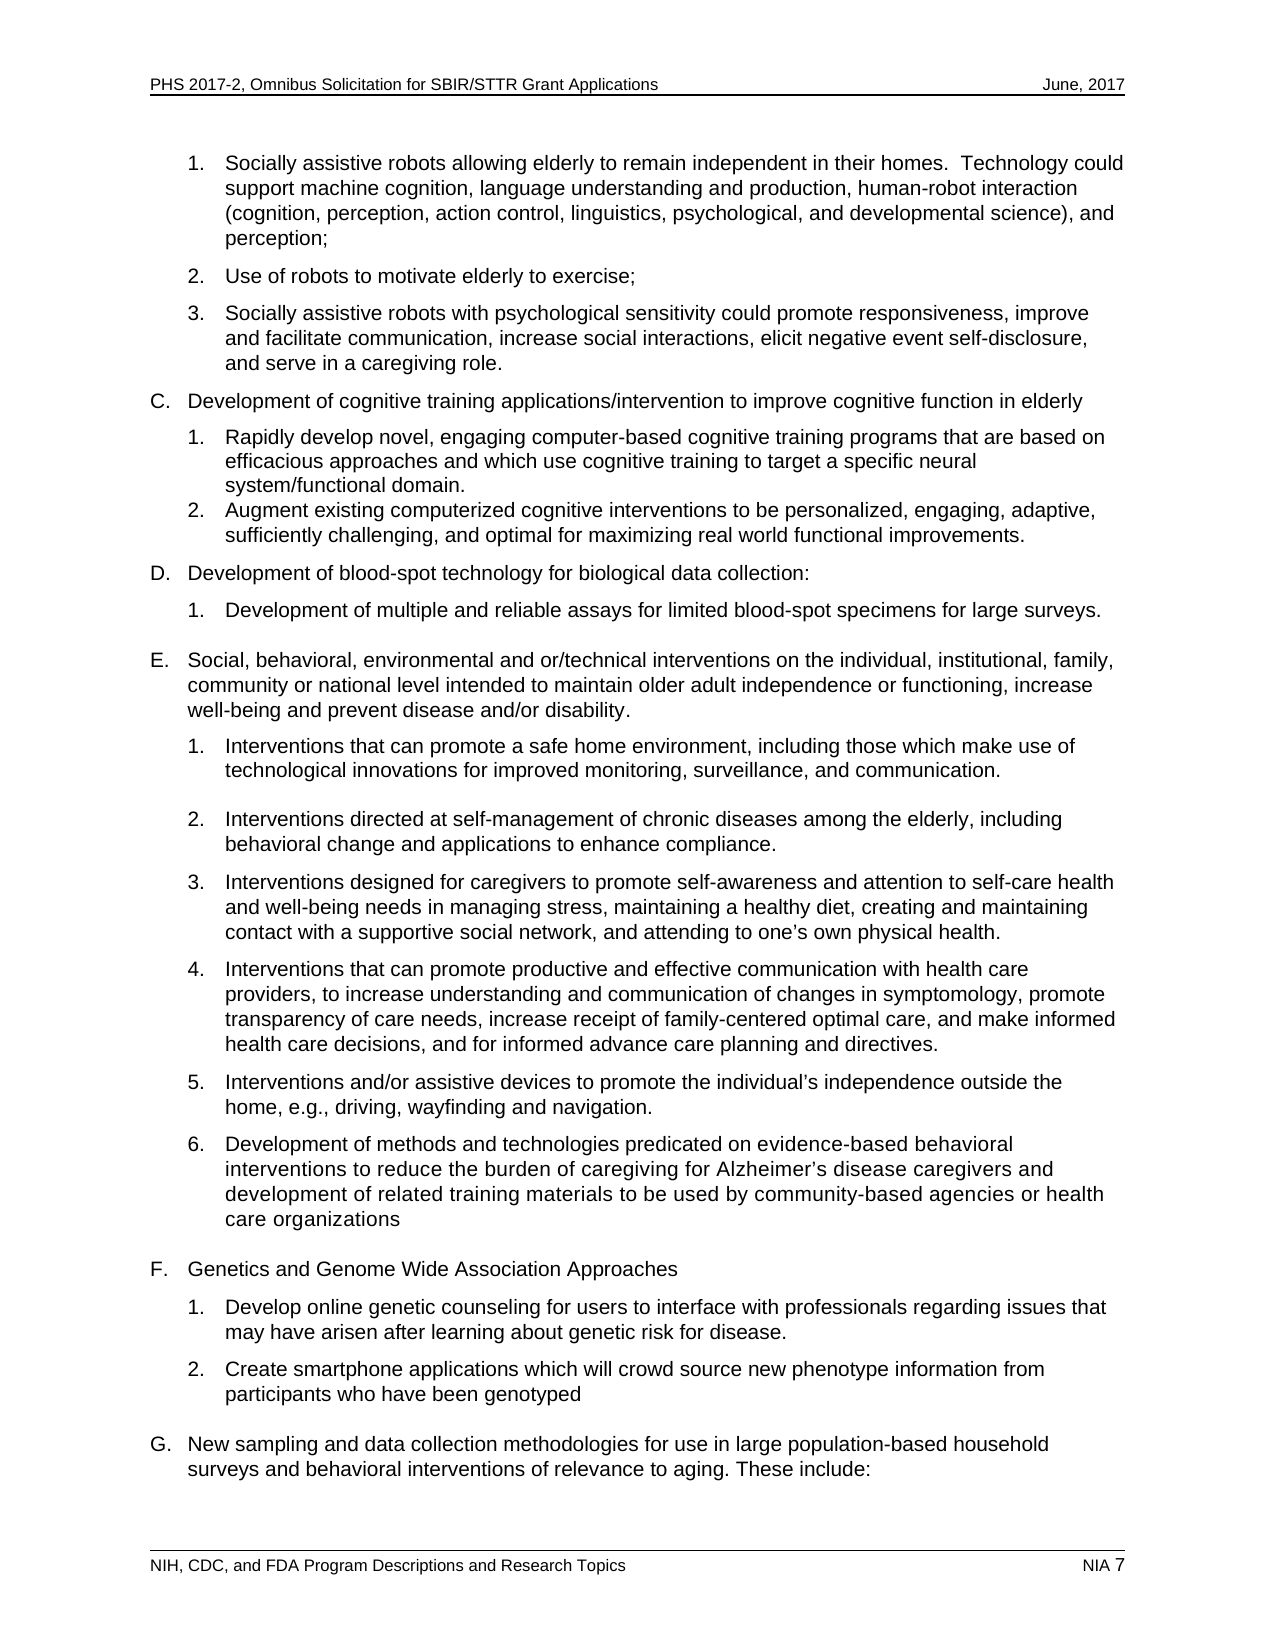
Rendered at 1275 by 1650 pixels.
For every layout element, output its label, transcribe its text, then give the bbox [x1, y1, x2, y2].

list Rapidly develop novel, engaging computer-based cognitive training programs that are based on efficacious approaches and which use cognitive training to target a specific neural system/functional domain. [187, 425, 1125, 497]
list Socially assistive robots with psychological sensitivity could promote responsiveness, improve and facilitate communication, increase social interactions, elicit negative event self-disclosure, and serve in a caregiving role. [187, 300, 1125, 375]
list Interventions directed at self-management of chronic diseases among the elderly, including behavioral change and applications to enhance compliance. [187, 806, 1125, 856]
list Augment existing computerized cognitive interventions to be personalized, engaging, adaptive, sufficiently challenging, and optimal for maximizing real world functional improvements. [187, 497, 1125, 547]
list Interventions and/or assistive devices to promote the individual’s independence outside the home, e.g., driving, wayfinding and navigation. [187, 1069, 1125, 1119]
list Development of methods and technologies predicated on evidence-based behavioral interventions to reduce the burden of caregiving for Alzheimer’s disease caregivers and development of related training materials to be used by community-based agencies or health care organizations [187, 1131, 1125, 1231]
list Development of multiple and reliable assays for limited blood-spot specimens for large surveys. [187, 597, 1125, 622]
list Interventions that can promote productive and effective communication with health care providers, to increase understanding and communication of changes in symptomology, promote transparency of care needs, increase receipt of family-centered optimal care, and make informed health care decisions, and for informed advance care planning and directives. [187, 956, 1125, 1056]
list Genetics and Genome Wide Association Approaches [150, 1256, 1125, 1281]
list Use of robots to motivate elderly to exercise; [187, 262, 1125, 287]
list Develop online genetic counseling for users to interface with professionals regarding issues that may have arisen after learning about genetic risk for disease. [187, 1294, 1125, 1344]
list New sampling and data collection methodologies for use in large population-based household surveys and behavioral interventions of relevance to aging. These include: [150, 1431, 1125, 1481]
list Development of cognitive training applications/intervention to improve cognitive function in elderly [150, 387, 1125, 412]
list D. Development of blood-spot technology for biological data collection: [150, 559, 1125, 584]
list Socially assistive robots allowing elderly to remain independent in their homes. Technology could support machine cognition, language understanding and production, human-robot interaction (cognition, perception, action control, linguistics, psychological, and developmental science), and perception; [187, 150, 1125, 250]
list Social, behavioral, environmental and or/technical interventions on the individual, institutional, family, community or national level intended to maintain older adult independence or functioning, increase well-being and prevent disease and/or disability. [150, 647, 1125, 722]
list Interventions that can promote a safe home environment, including those which make use of technological innovations for improved monitoring, surveillance, and communication. [187, 734, 1125, 782]
list Create smartphone applications which will crowd source new phenotype information from participants who have been genotyped [187, 1356, 1125, 1406]
list Interventions designed for caregivers to promote self-awareness and attention to self-care health and well-being needs in managing stress, maintaining a healthy diet, creating and maintaining contact with a supportive social network, and attending to one’s own physical health. [187, 869, 1125, 944]
